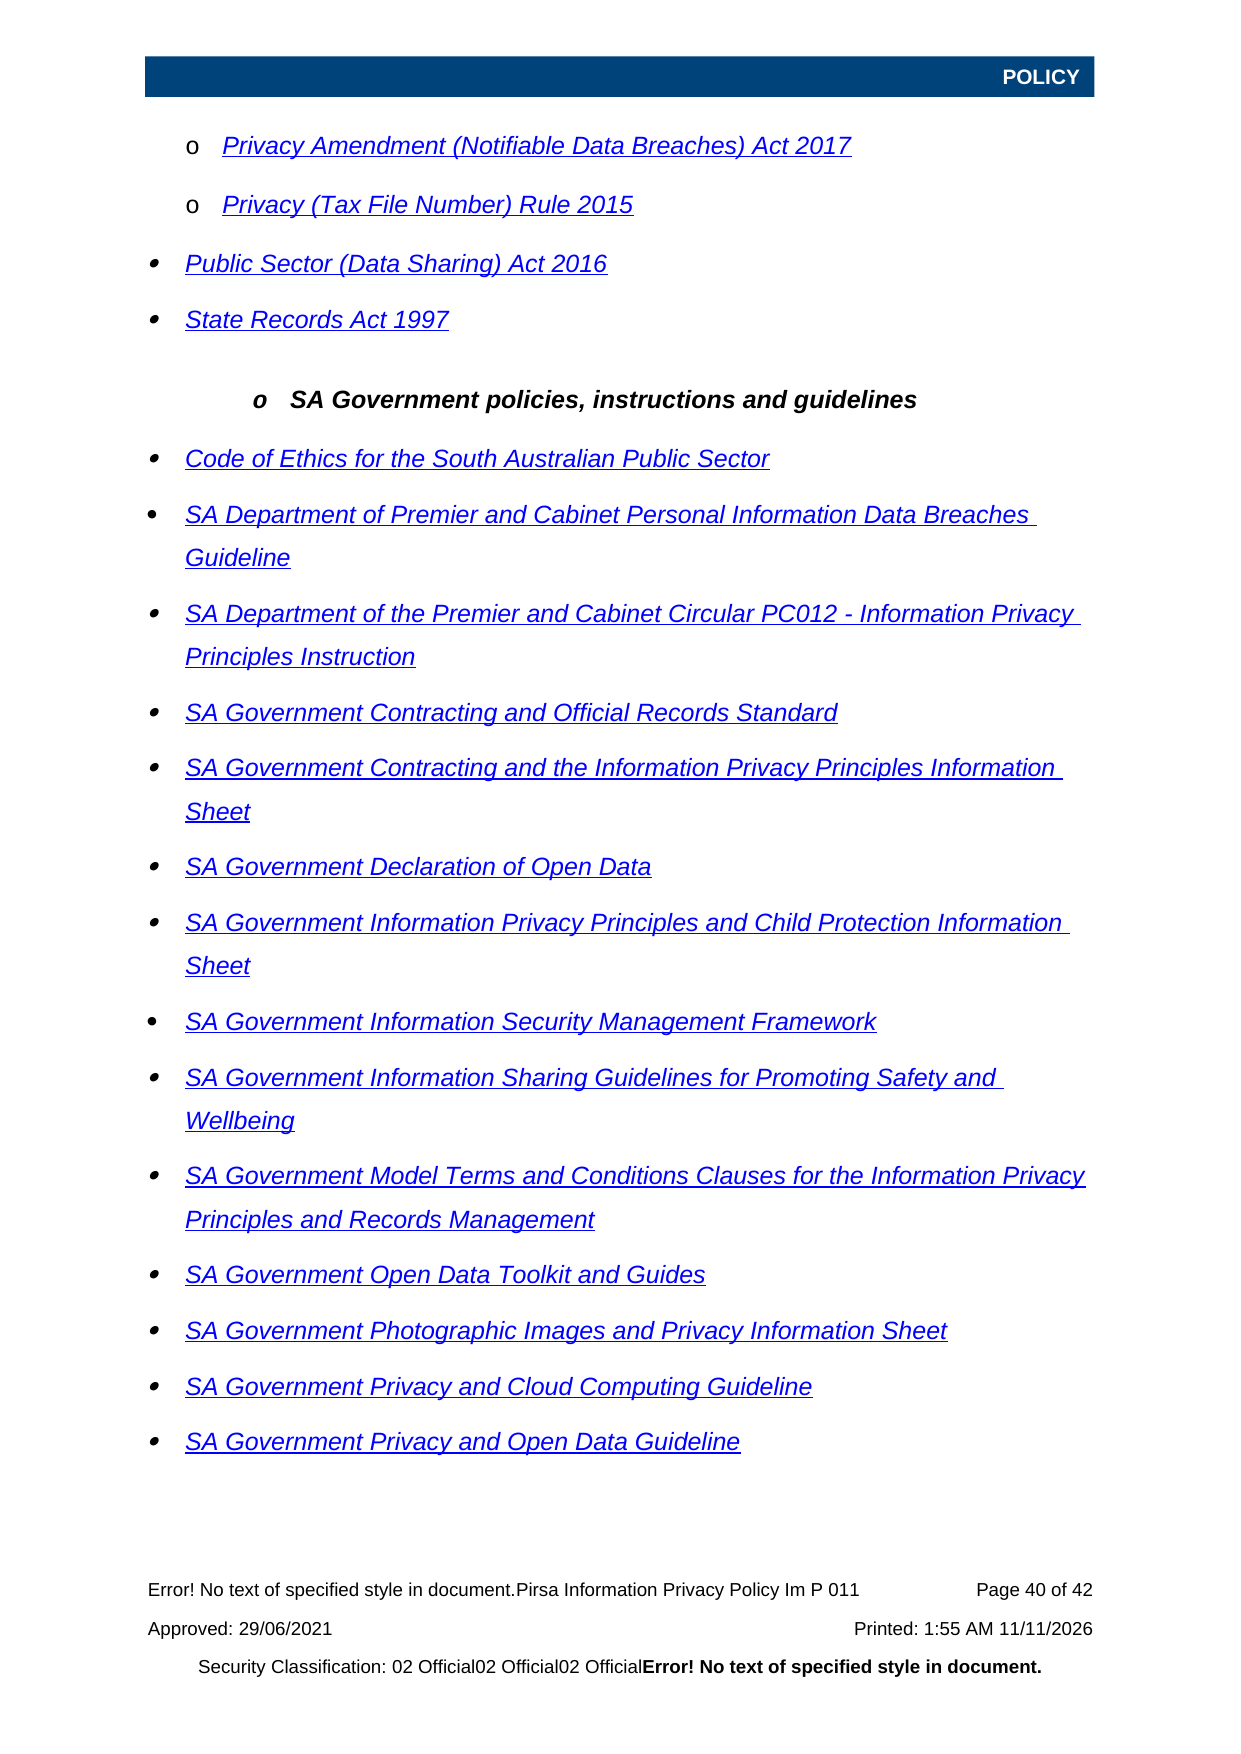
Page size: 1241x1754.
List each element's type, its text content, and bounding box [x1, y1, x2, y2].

list SA Government Privacy and Open Data Guideline [148, 1427, 1092, 1456]
list Code of Ethics for the South Australian Public Sector [148, 444, 1092, 473]
list State Records Act 1997 [148, 304, 1092, 333]
list SA Government Information Privacy Principles and Child Protection Information Sheet [148, 908, 1092, 980]
list Privacy (Tax File Number) Rule 2015 [185, 190, 1092, 221]
list SA Government Contracting and Official Records Standard [148, 698, 1092, 726]
list SA Government Information Security Management Framework [148, 1007, 1092, 1036]
list SA Government Declaration of Open Data [148, 852, 1092, 881]
list SA Department of Premier and Cabinet Personal Information Data Breaches Guideline [148, 500, 1092, 572]
list Privacy Amendment (Notifiable Data Breaches) Act 2017 [185, 131, 1092, 162]
list SA Government Photographic Images and Privacy Information Sheet [148, 1316, 1092, 1345]
list SA Government Contracting and the Information Privacy Principles Information Sheet [148, 753, 1092, 825]
list SA Government Privacy and Cloud Computing Guideline [148, 1372, 1092, 1401]
list SA Government Model Terms and Conditions Clauses for the Information Privacy Principles and Records Management [148, 1161, 1092, 1233]
list SA Government Open Data Toolkit and Guides [148, 1260, 1092, 1289]
list SA Government Information Sharing Guidelines for Promoting Safety and Wellbeing [148, 1062, 1092, 1134]
list SA Department of the Premier and Cabinet Circular PC012 - Information Privacy Principles Instruction [148, 599, 1092, 671]
list SA Government policies, instructions and guidelines [252, 385, 1092, 416]
list Public Sector (Data Sharing) Act 2016 [148, 249, 1092, 278]
